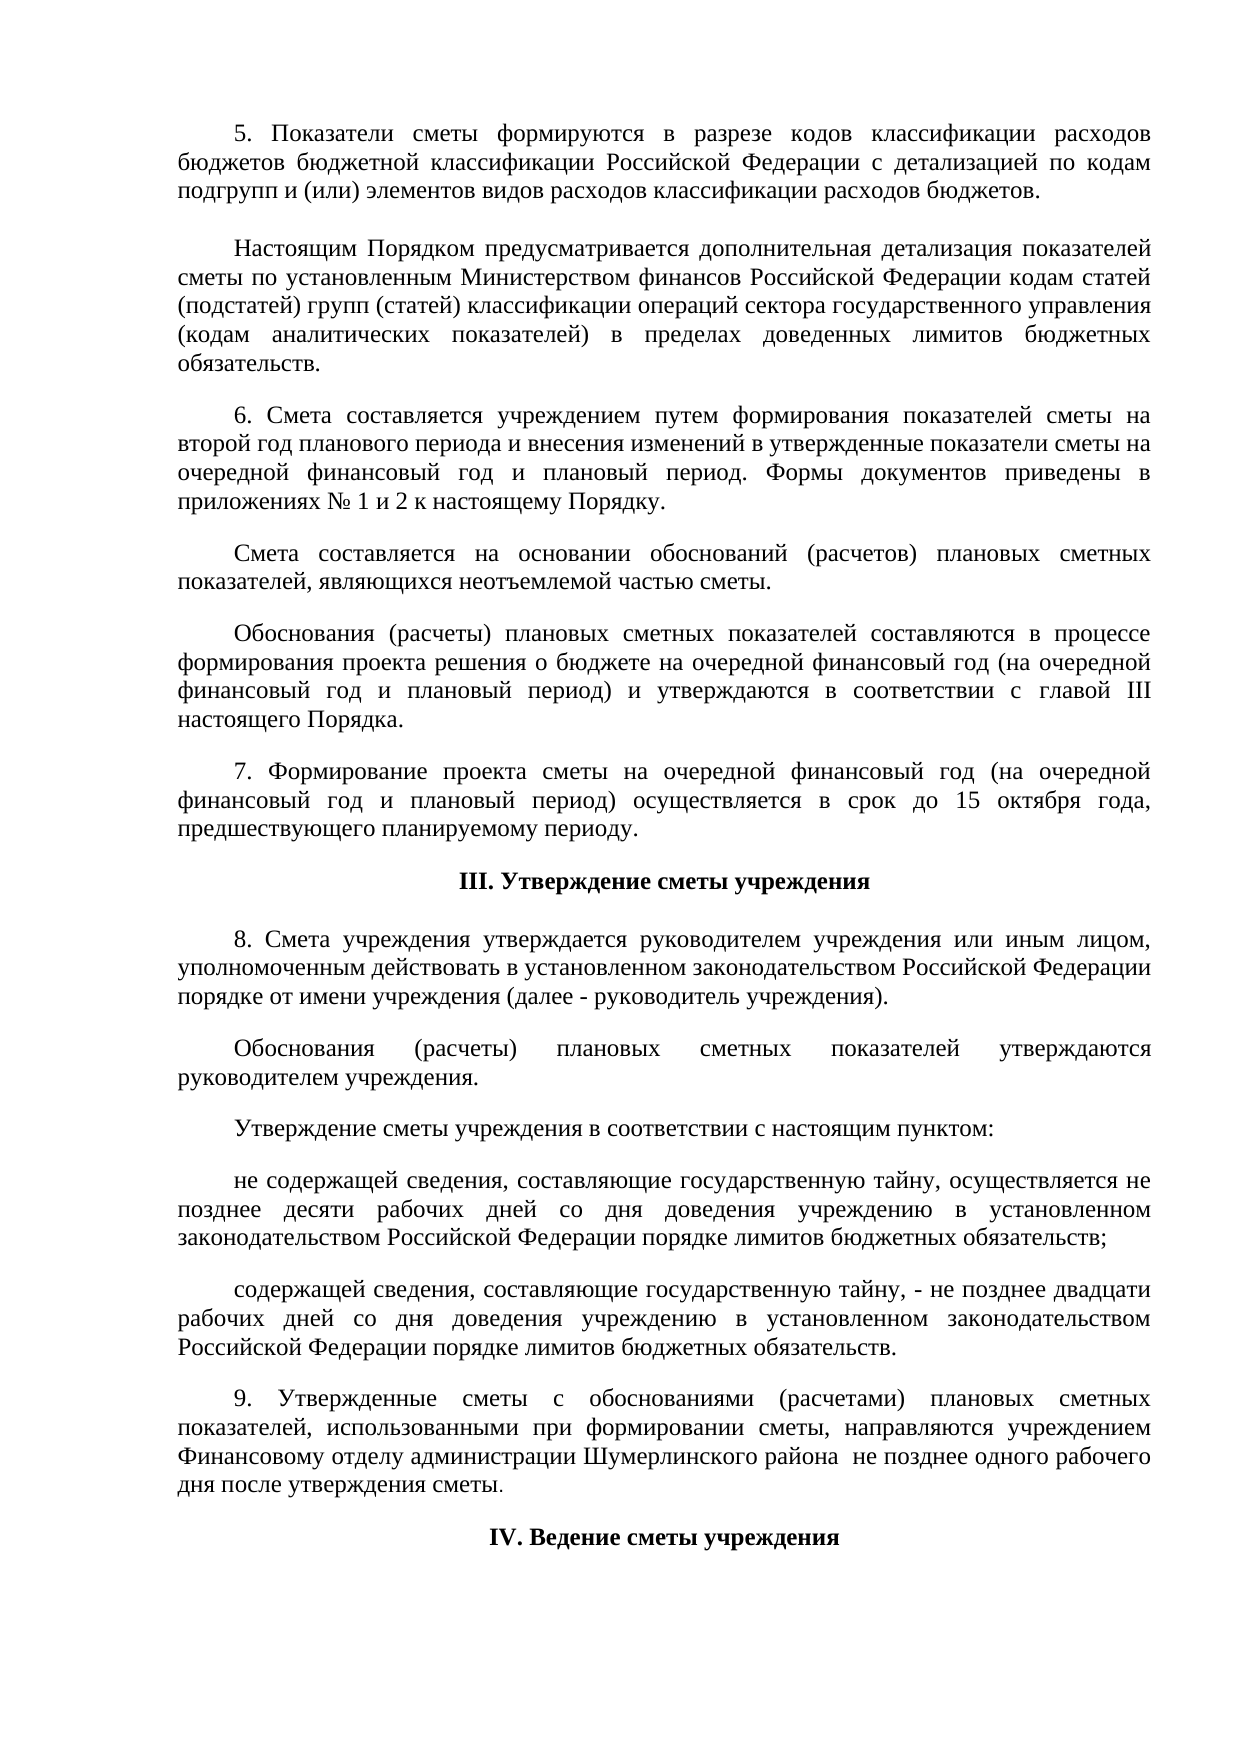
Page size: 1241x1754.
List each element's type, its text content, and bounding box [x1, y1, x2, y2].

text 5. Показатели сметы формируются в разрезе кодов классификации расходов бюджетов бюджетной классификации Российской Федерации с детализацией по кодам подгрупп и (или) элементов видов расходов классификации расходов бюджетов. [177, 118, 1152, 204]
text Настоящим Порядком предусматривается дополнительная детализация показателей сметы по установленным Министерством финансов Российской Федерации кодам статей (подстатей) групп (статей) классификации операций сектора государственного управления (кодам аналитических показателей) в пределах доведенных лимитов бюджетных обязательств. [177, 233, 1152, 377]
text 6. Смета составляется учреждением путем формирования показателей сметы на второй год планового периода и внесения изменений в утвержденные показатели сметы на очередной финансовый год и плановый период. Формы документов приведены в приложениях № 1 и 2 к настоящему Порядку. [177, 400, 1152, 515]
title IV. Ведение сметы учреждения [177, 1522, 1152, 1551]
text Утверждение сметы учреждения в соответствии с настоящим пунктом: [177, 1113, 1152, 1142]
text Обоснования (расчеты) плановых сметных показателей составляются в процессе формирования проекта решения о бюджете на очередной финансовый год (на очередной финансовый год и плановый период) и утверждаются в соответствии с главой III настоящего Порядка. [177, 618, 1152, 733]
text содержащей сведения, составляющие государственную тайну, - не позднее двадцати рабочих дней со дня доведения учреждению в установленном законодательством Российской Федерации порядке лимитов бюджетных обязательств. [177, 1274, 1152, 1360]
text 7. Формирование проекта сметы на очередной финансовый год (на очередной финансовый год и плановый период) осуществляется в срок до 15 октября года, предшествующего планируемому периоду. [177, 756, 1152, 842]
text Обоснования (расчеты) плановых сметных показателей утверждаются руководителем учреждения. [177, 1033, 1152, 1090]
text 8. Смета учреждения утверждается руководителем учреждения или иным лицом, уполномоченным действовать в установленном законодательством Российской Федерации порядке от имени учреждения (далее - руководитель учреждения). [177, 924, 1152, 1010]
text не содержащей сведения, составляющие государственную тайну, осуществляется не позднее десяти рабочих дней со дня доведения учреждению в установленном законодательством Российской Федерации порядке лимитов бюджетных обязательств; [177, 1165, 1152, 1251]
text Смета составляется на основании обоснований (расчетов) плановых сметных показателей, являющихся неотъемлемой частью сметы. [177, 538, 1152, 595]
text 9. Утвержденные сметы с обоснованиями (расчетами) плановых сметных показателей, использованными при формировании сметы, направляются учреждением Финансовому отделу администрации Шумерлинского района не позднее одного рабочего дня после утверждения сметы. [177, 1383, 1152, 1498]
title III. Утверждение сметы учреждения [177, 866, 1152, 895]
